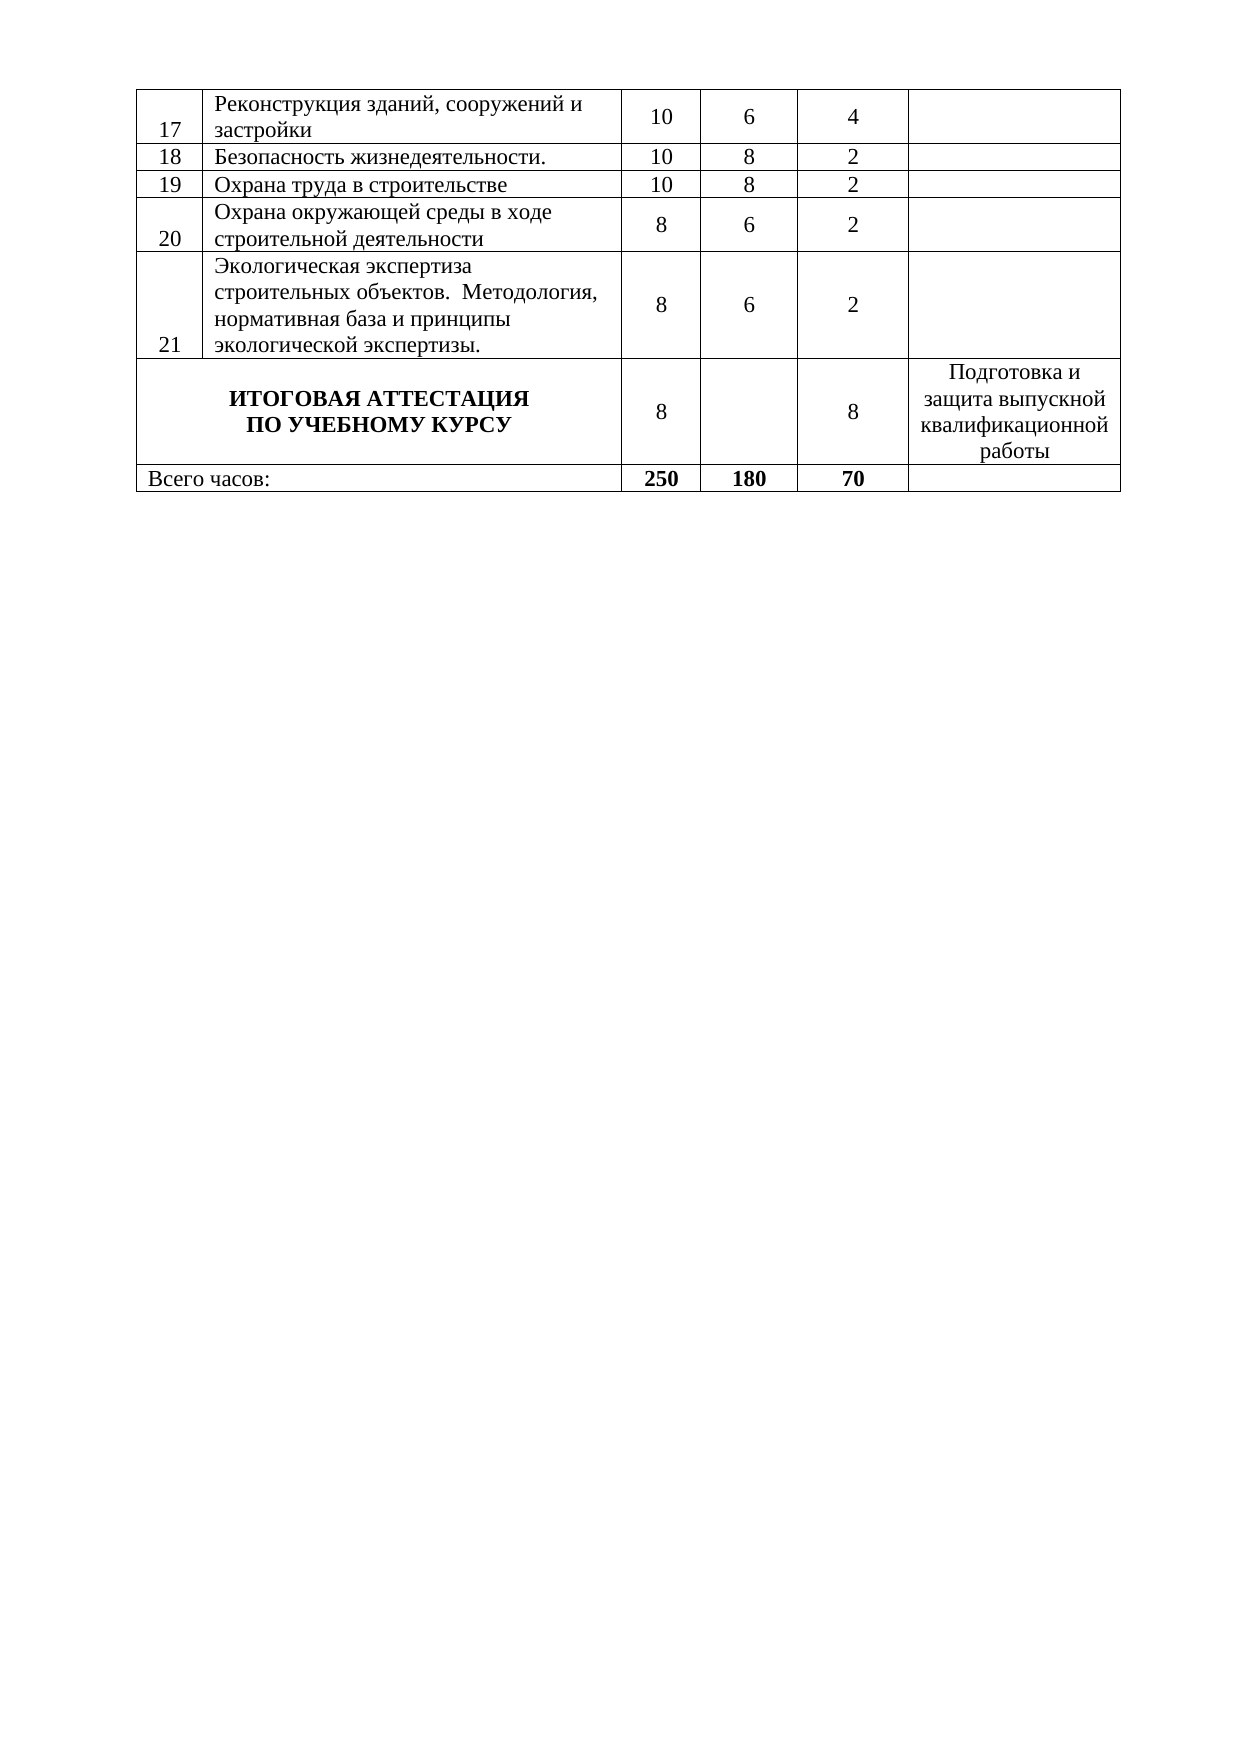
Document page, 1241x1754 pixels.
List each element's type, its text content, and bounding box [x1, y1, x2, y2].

table_cell 8 [798, 359, 908, 464]
table_cell [909, 465, 1120, 491]
table_cell Охрана окружающей среды в ходе строительной деятельности [203, 198, 621, 251]
table_cell 21 [137, 252, 202, 357]
table_cell 19 [137, 171, 202, 197]
table_cell 10 [622, 144, 700, 170]
table_cell 2 [798, 171, 908, 197]
table_cell 2 [798, 144, 908, 170]
table_cell Реконструкция зданий, сооружений и застройки [203, 90, 621, 142]
table_cell [909, 198, 1120, 251]
table_cell Всего часов: [137, 465, 621, 491]
table_cell 8 [701, 171, 797, 197]
table_cell [909, 144, 1120, 170]
table_cell 2 [798, 198, 908, 251]
table_cell Экологическая экспертиза строительных объектов. Методология, нормативная база и принципы экологической экспертизы. [203, 252, 621, 357]
table_cell 6 [701, 198, 797, 251]
table_cell 17 [137, 90, 202, 142]
table_cell 4 [798, 90, 908, 142]
table_cell 2 [798, 252, 908, 357]
table_cell [909, 90, 1120, 142]
table_cell [909, 252, 1120, 357]
table_cell [909, 171, 1120, 197]
table_cell Охрана труда в строительстве [203, 171, 621, 197]
table_cell ИТОГОВАЯ АТТЕСТАЦИЯ ПО УЧЕБНОМУ КУРСУ [137, 359, 621, 464]
table_cell 8 [701, 144, 797, 170]
table_cell 8 [622, 359, 700, 464]
table_cell 6 [701, 90, 797, 142]
table_cell 180 [701, 465, 797, 491]
table_cell 250 [622, 465, 700, 491]
table_cell 20 [137, 198, 202, 251]
table_cell 8 [622, 198, 700, 251]
table_cell 10 [622, 90, 700, 142]
table_cell [701, 359, 797, 464]
table_cell Подготовка и защита выпускной квалификационной работы [909, 359, 1120, 464]
table_cell 10 [622, 171, 700, 197]
table_cell 8 [622, 252, 700, 357]
table_cell 18 [137, 144, 202, 170]
table_cell 70 [798, 465, 908, 491]
table_cell 6 [701, 252, 797, 357]
table_cell Безопасность жизнедеятельности. [203, 144, 621, 170]
